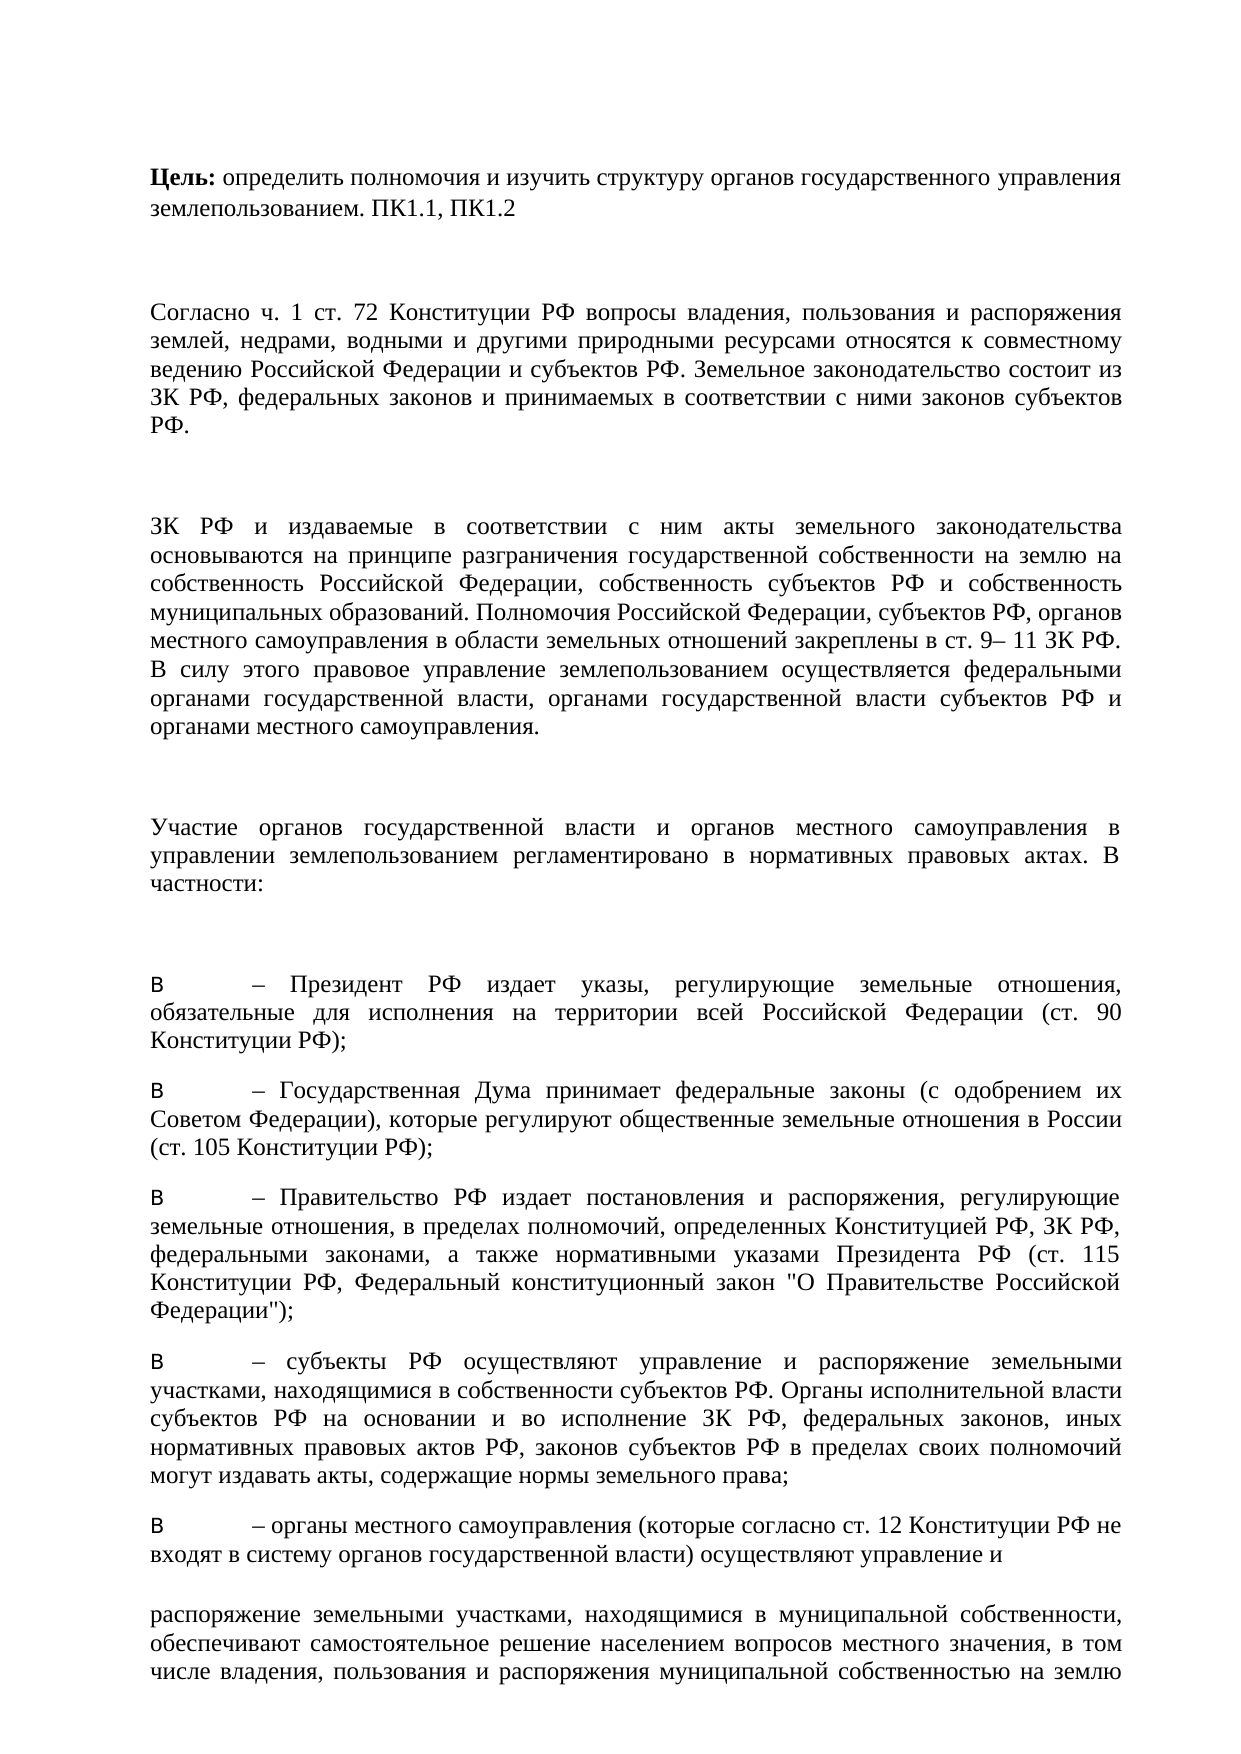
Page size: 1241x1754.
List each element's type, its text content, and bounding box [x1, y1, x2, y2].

list – Государственная Дума принимает федеральные законы (с одобрением их Советом Федерации), которые регулируют общественные земельные отношения в России (ст. 105 Конституции РФ); [150, 1076, 1123, 1161]
text Участие органов государственной власти и органов местного самоуправления в управлении землепользованием регламентировано в нормативных правовых актах. В частности: [150, 812, 1121, 897]
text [150, 1599, 1123, 1685]
list – Президент РФ издает указы, регулирующие земельные отношения, обязательные для исполнения на территории всей Российской Федерации (ст. 90 Конституции РФ); [150, 969, 1123, 1054]
text Цель: определить полномочия и изучить структуру органов государственного управления землепользованием. ПК1.1, ПК1.2 [150, 162, 1121, 222]
list – субъекты РФ осуществляют управление и распоряжение земельными участками, находящимися в собственности субъектов РФ. Органы исполнительной власти субъектов РФ на основании и во исполнение ЗК РФ, федеральных законов, иных нормативных правовых актов РФ, законов субъектов РФ в пределах своих полномочий могут издавать акты, содержащие нормы земельного права; [150, 1347, 1123, 1489]
list – органы местного самоуправления (которые согласно ст. 12 Конституции РФ не входят в систему органов государственной власти) осуществляют управление и [150, 1512, 1123, 1567]
text ЗК РФ и издаваемые в соответствии с ним акты земельного законодательства основываются на принципе разграничения государственной собственности на землю на собственность Российской Федерации, собственность субъектов РФ и собственность муниципальных образований. Полномочия Российской Федерации, субъектов РФ, органов местного самоуправления в области земельных отношений закреплены в ст. 9– 11 ЗК РФ. В силу этого правовое управление землепользованием осуществляется федеральными органами государственной власти, органами государственной власти субъектов РФ и органами местного самоуправления. [150, 512, 1123, 740]
text Согласно ч. 1 ст. 72 Конституции РФ вопросы владения, пользования и распоряжения землей, недрами, водными и другими природными ресурсами относятся к совместному ведению Российской Федерации и субъектов РФ. Земельное законодательство состоит из ЗК РФ, федеральных законов и принимаемых в соответствии с ними законов субъектов РФ. [150, 298, 1123, 439]
list – Правительство РФ издает постановления и распоряжения, регулирующие земельные отношения, в пределах полномочий, определенных Конституцией РФ, ЗК РФ, федеральными законами, а также нормативными указами Президента РФ (ст. 115 Конституции РФ, Федеральный конституционный закон "О Правительстве Российской Федерации"); [150, 1183, 1121, 1324]
